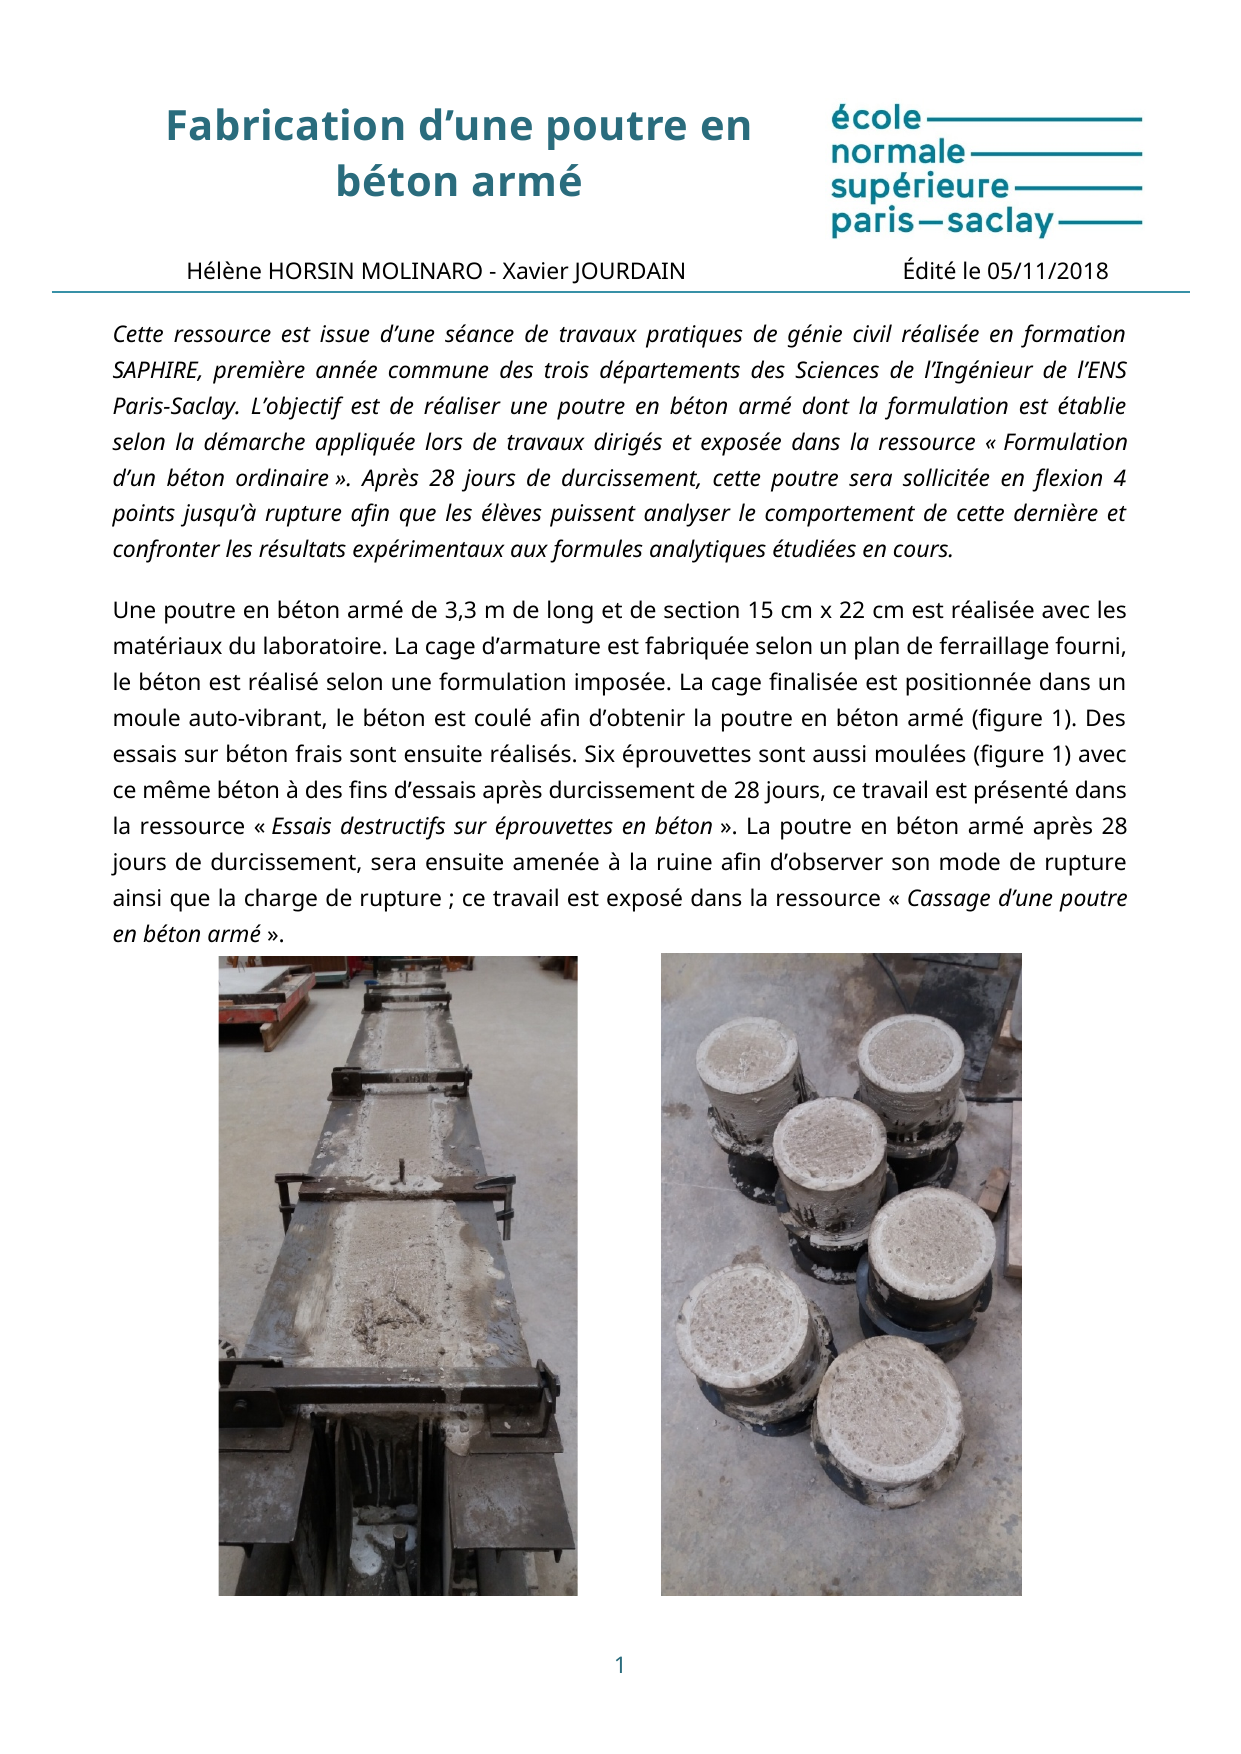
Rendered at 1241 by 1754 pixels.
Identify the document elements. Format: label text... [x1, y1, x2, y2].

picture [661, 953, 1022, 1596]
table_header Hélène HORSIN MOLINARO - Xavier JOURDAIN [52, 243, 821, 291]
picture [218, 956, 578, 1596]
text Une poutre en béton armé de 3,3 m de long et de section 15 cm x 22 cm est réalisée avec les matériaux du laboratoire. La cage d’armature est fabriquée selon un plan de ferraillage fourni, le béton est réalisé selon une formulation imposée. La cage finalisée est positionnée dans un moule auto-vibrant, le béton est coulé afin d’obtenir la poutre en béton armé (figure 1). Des essais sur béton frais sont ensuite réalisés. Six éprouvettes sont aussi moulées (figure 1) avec ce même béton à des fins d’essais après durcissement de 28 jours, ce travail est présenté dans la ressource « Essais destructifs sur éprouvettes en béton ». La poutre en béton armé après 28 jours de durcissement, sera ensuite amenée à la ruine afin d’observer son mode de rupture ainsi que la charge de rupture ; ce travail est exposé dans la ressource « Cassage d’une poutre en béton armé ». [112, 594, 1128, 949]
table_header Édité le 05/11/2018 [821, 243, 1190, 291]
picture [825, 98, 1149, 239]
title Fabrication d’une poutre en béton armé [112, 96, 821, 209]
text Cette ressource est issue d’une séance de travaux pratiques de génie civil réalisée en formation SAPHIRE, première année commune des trois départements des Sciences de l’Ingénieur de l’ENS Paris-Saclay. L’objectif est de réaliser une poutre en béton armé dont la formulation est établie selon la démarche appliquée lors de travaux dirigés et exposée dans la ressource « Formulation d’un béton ordinaire ». Après 28 jours de durcissement, cette poutre sera sollicitée en flexion 4 points jusqu’à rupture afin que les élèves puissent analyser le comportement de cette dernière et confronter les résultats expérimentaux aux formules analytiques étudiées en cours. [112, 318, 1128, 564]
